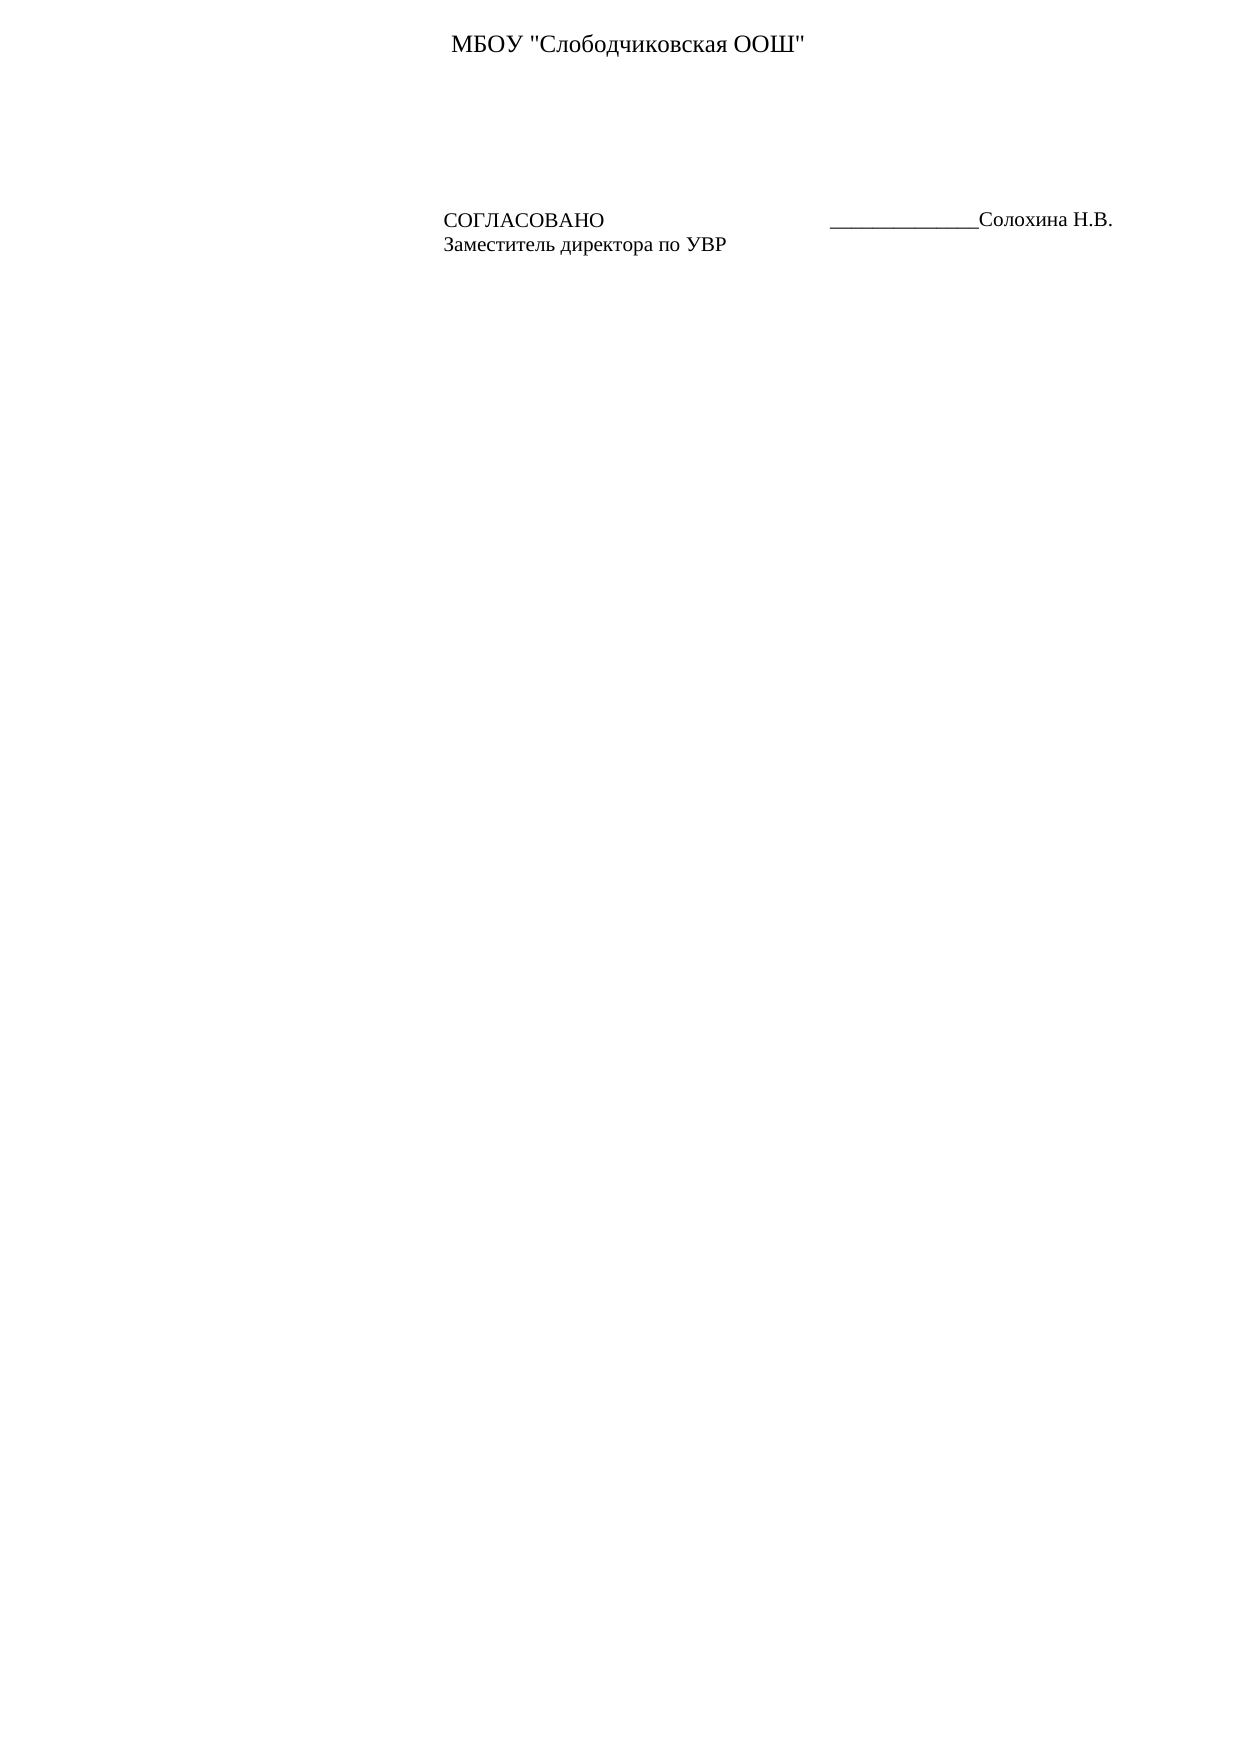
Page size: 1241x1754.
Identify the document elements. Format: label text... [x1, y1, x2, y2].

text СОГЛАСОВАНО Заместитель директора по УВР [443, 208, 738, 256]
text МБОУ "Слободчиковская ООШ" [101, 31, 1155, 58]
text ______________Солохина Н.В. [768, 208, 1113, 231]
